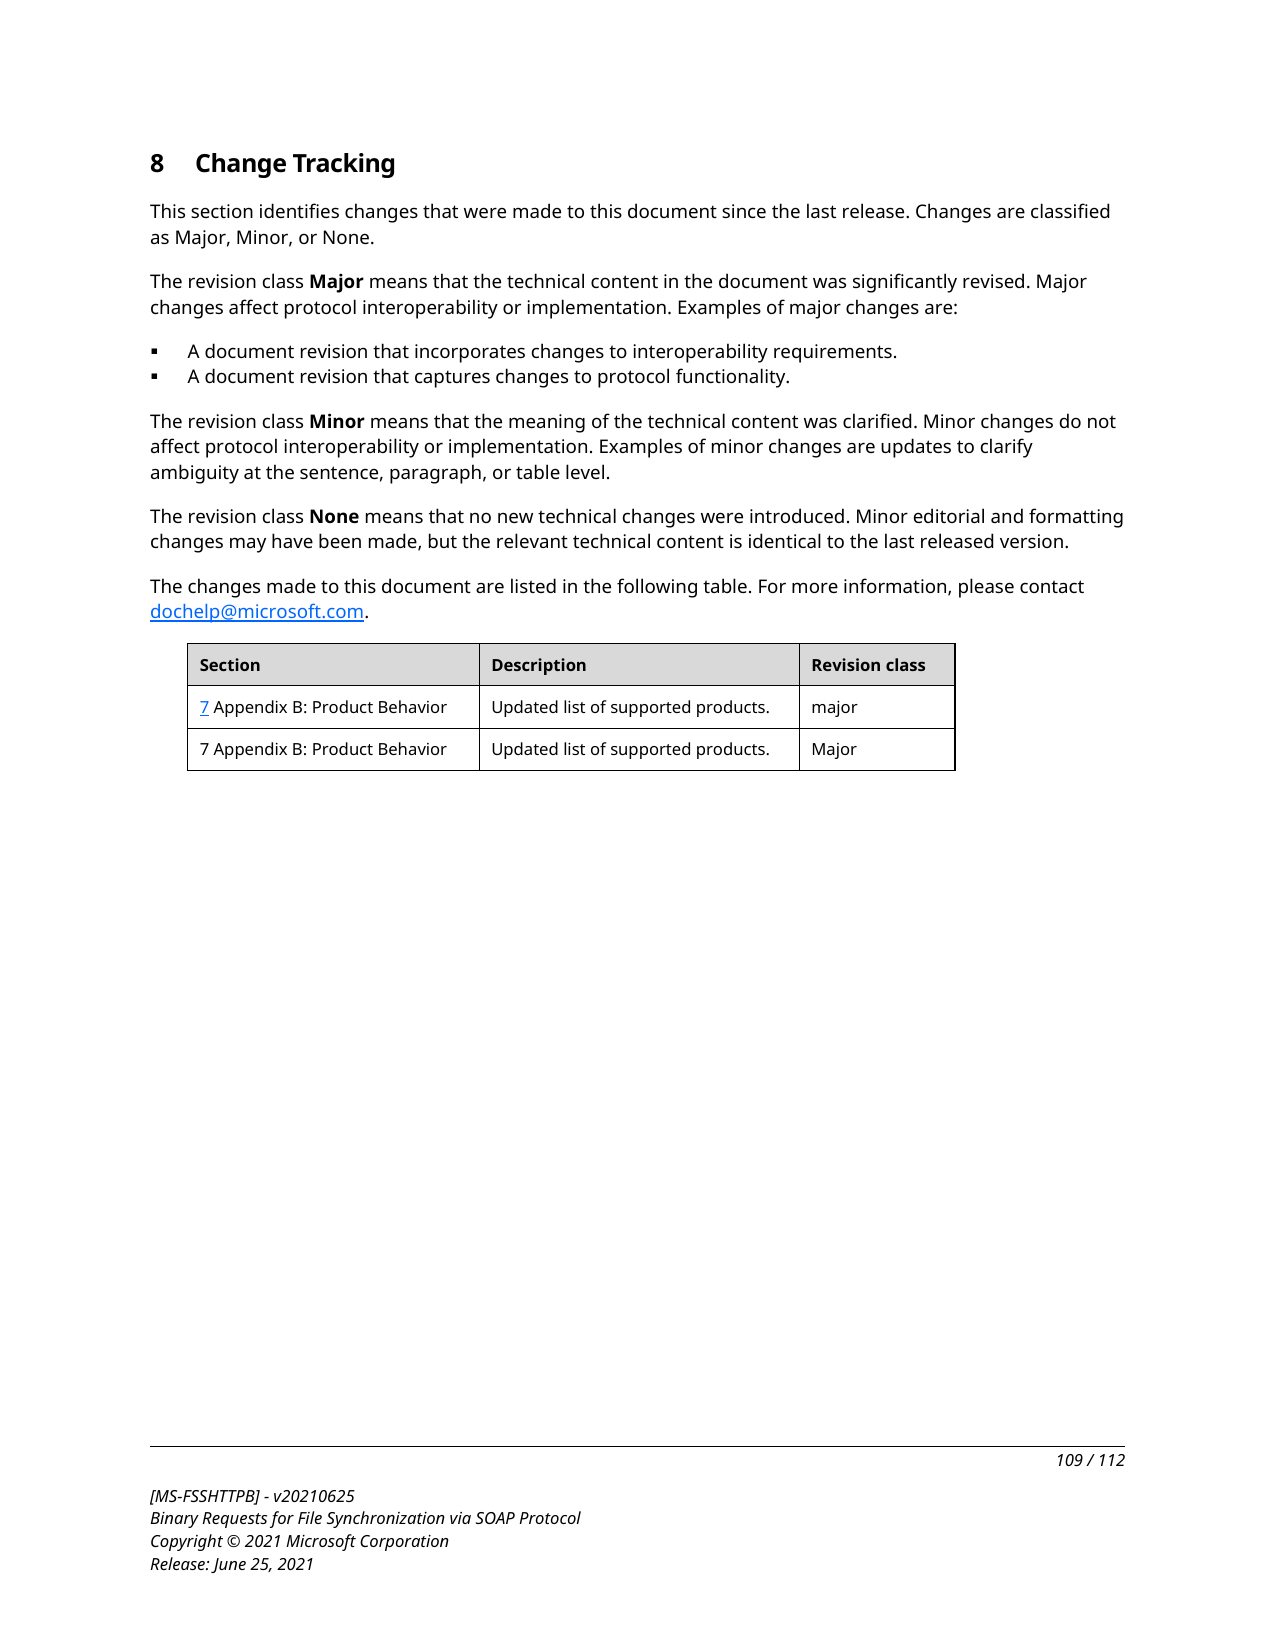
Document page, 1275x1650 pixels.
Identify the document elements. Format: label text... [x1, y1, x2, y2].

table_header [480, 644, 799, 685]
list A document revision that incorporates changes to interoperability requirements. [150, 338, 1125, 364]
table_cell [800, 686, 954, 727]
text The revision class None means that no new technical changes were introduced. Minor editorial and formatting changes may have been made, but the relevant technical content is identical to the last released version. [150, 503, 1125, 554]
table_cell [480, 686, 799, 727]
text This section identifies changes that were made to this document since the last release. Changes are classified as Major, Minor, or None. [150, 199, 1125, 250]
list A document revision that captures changes to protocol functionality. [150, 364, 1125, 389]
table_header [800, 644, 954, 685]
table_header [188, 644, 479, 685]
subtitle Change Tracking [150, 146, 1125, 180]
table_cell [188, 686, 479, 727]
text The revision class Minor means that the meaning of the technical content was clarified. Minor changes do not affect protocol interoperability or implementation. Examples of minor changes are updates to clarify ambiguity at the sentence, paragraph, or table level. [150, 408, 1125, 484]
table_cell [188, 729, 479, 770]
text The changes made to this document are listed in the following table. For more information, please contact dochelp@microsoft.com. [150, 573, 1125, 624]
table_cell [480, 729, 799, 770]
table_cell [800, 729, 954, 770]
text The revision class Major means that the technical content in the document was significantly revised. Major changes affect protocol interoperability or implementation. Examples of major changes are: [150, 268, 1125, 319]
